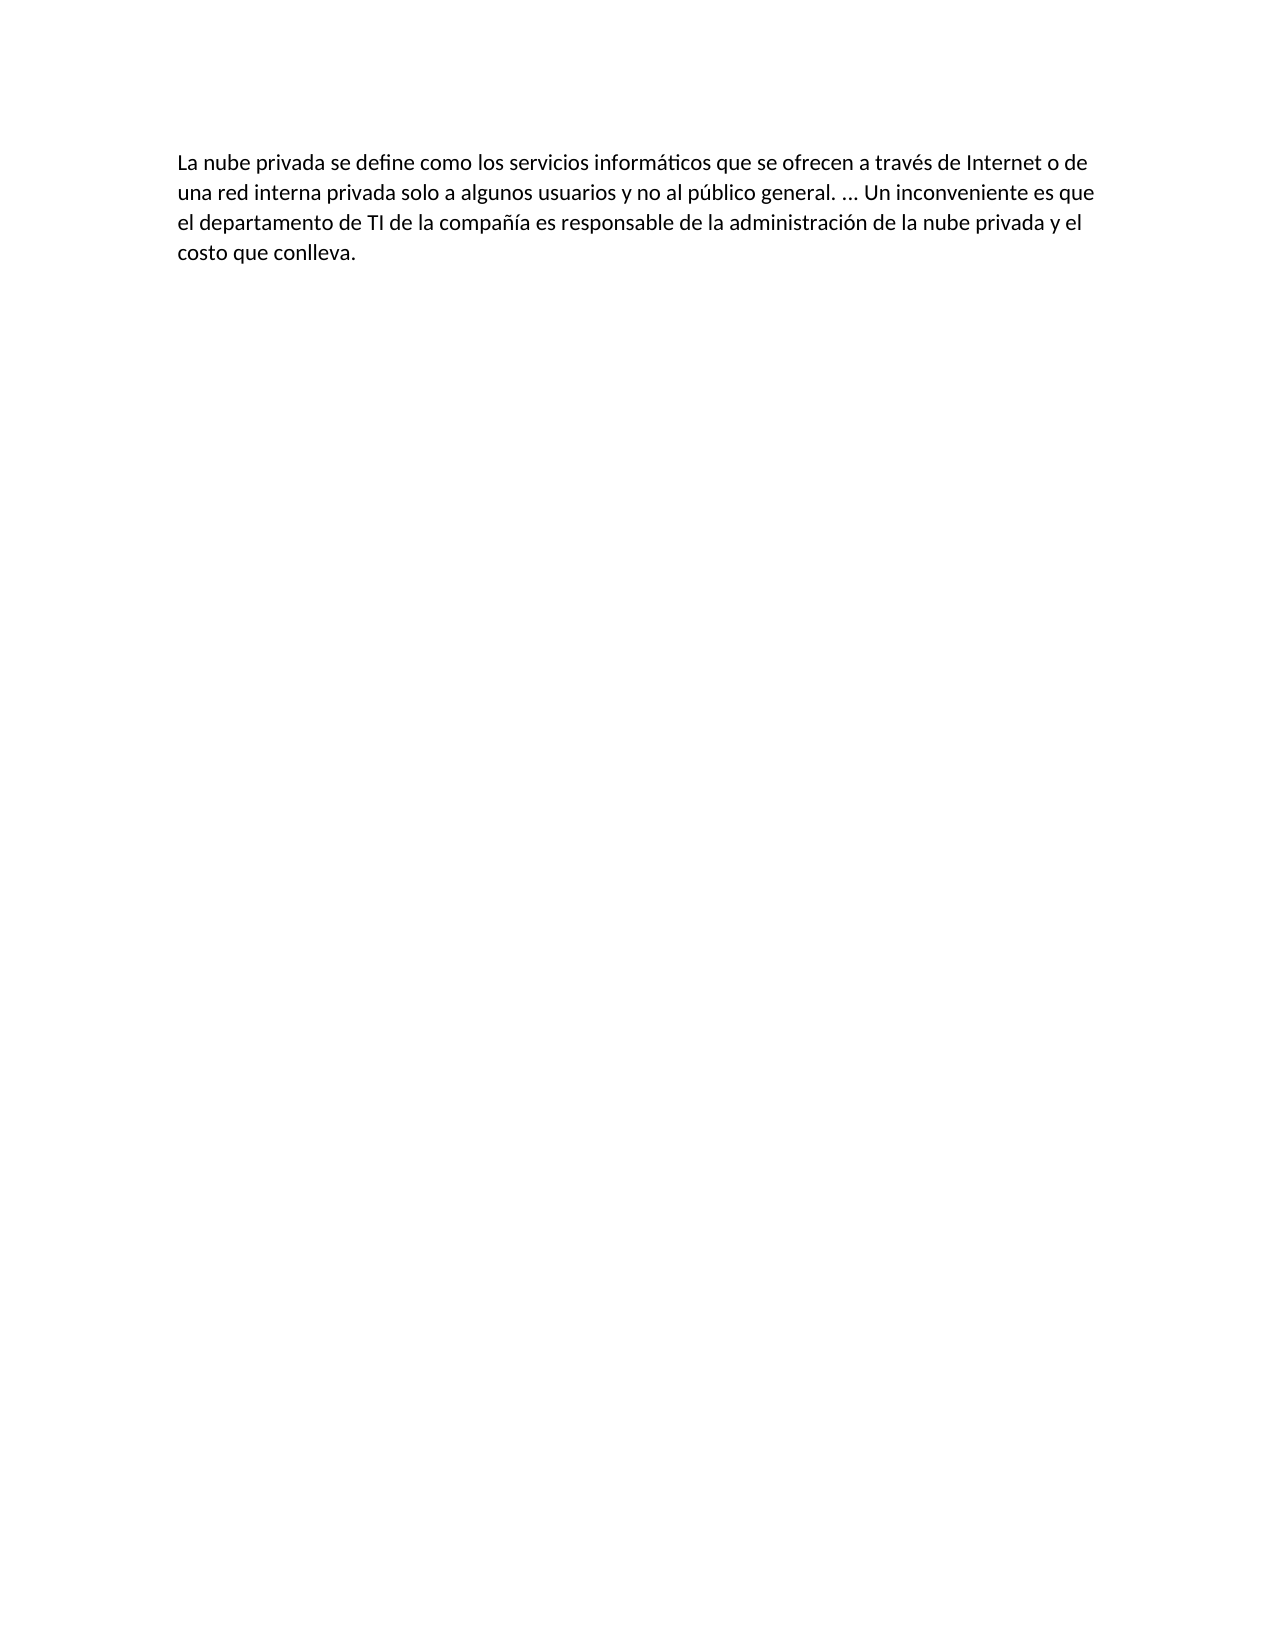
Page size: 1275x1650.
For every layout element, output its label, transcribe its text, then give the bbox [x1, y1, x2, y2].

text La nube privada se define como los servicios informáticos que se ofrecen a través de Internet o de una red interna privada solo a algunos usuarios y no al público general. ... Un inconveniente es que el departamento de TI de la compañía es responsable de la administración de la nube privada y el costo que conlleva. [177, 148, 1098, 266]
